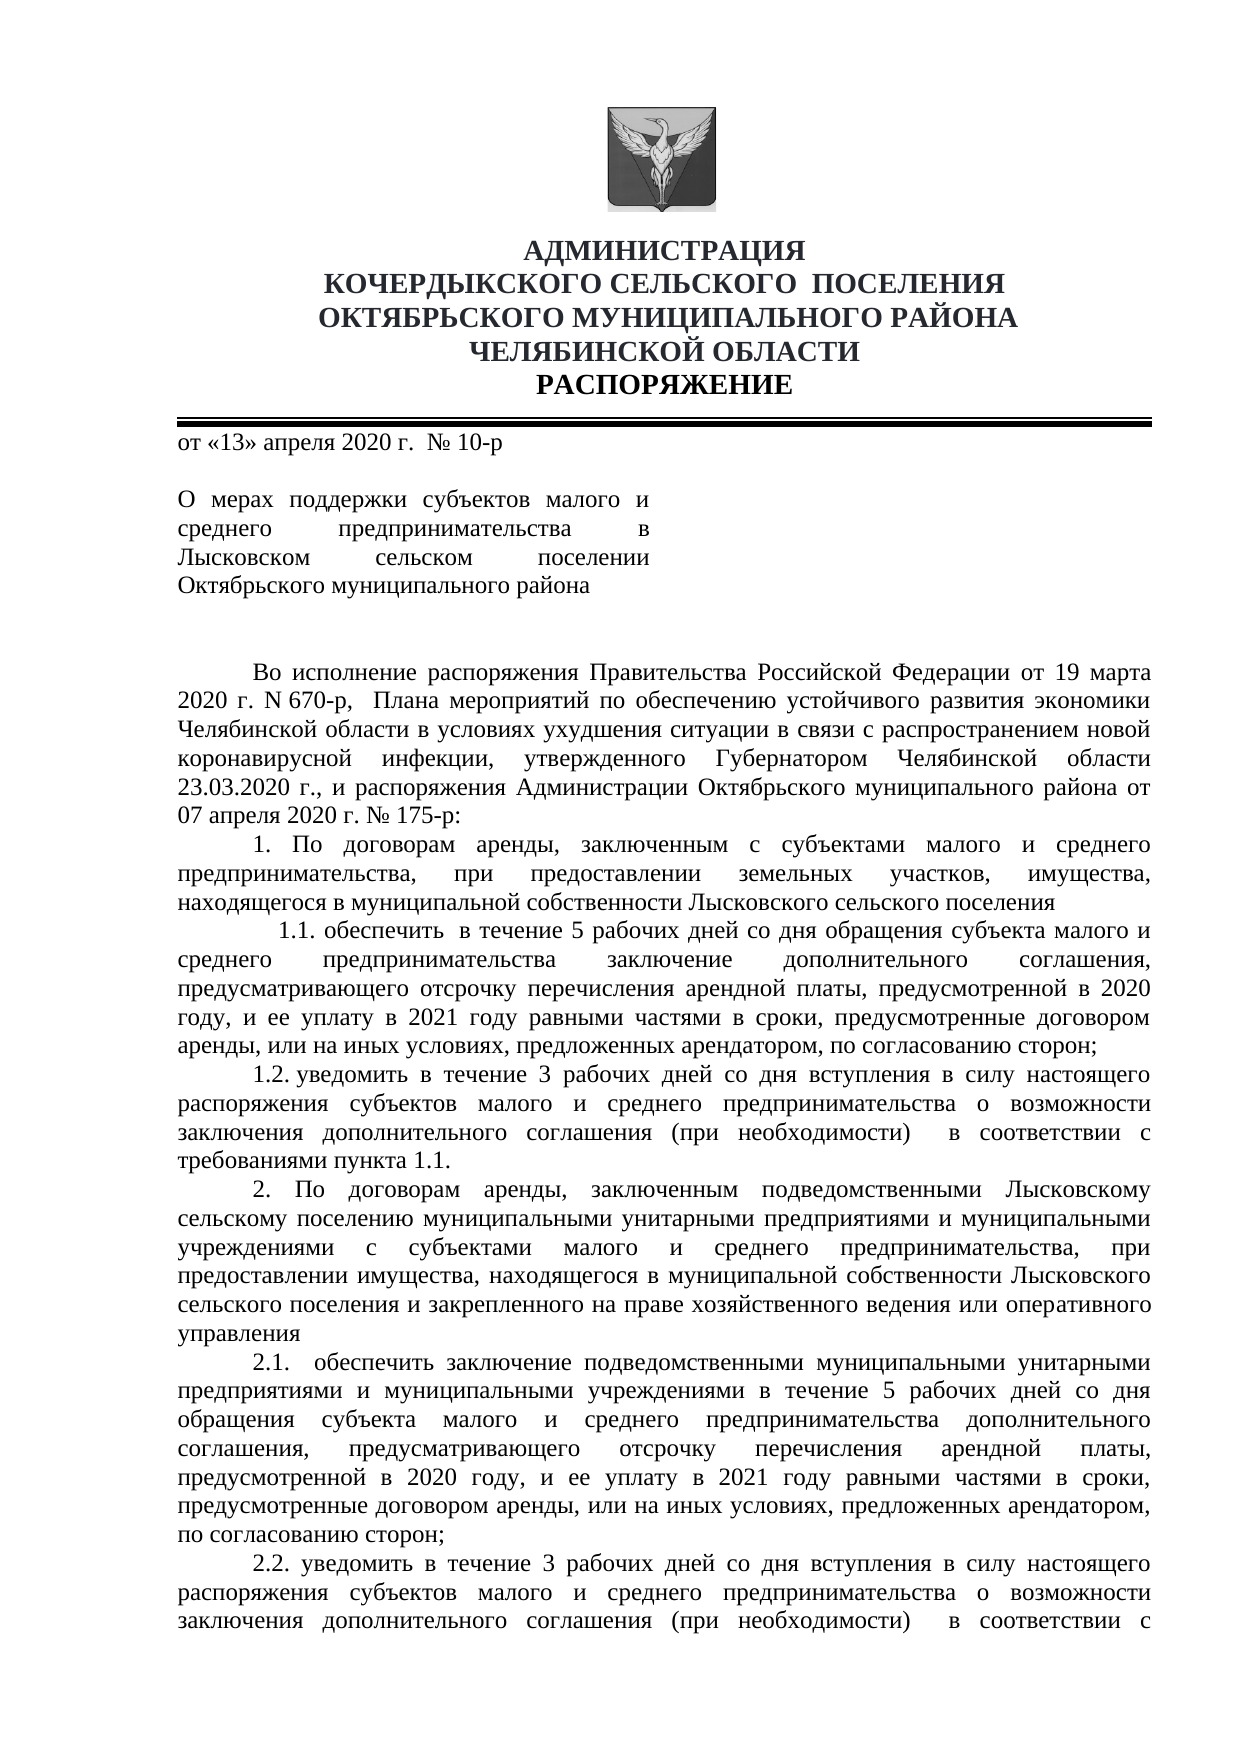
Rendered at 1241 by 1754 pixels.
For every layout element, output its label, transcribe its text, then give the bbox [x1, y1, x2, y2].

text от «13» апреля 2020 г. № 10-р [177, 427, 1152, 456]
subtitle ОКТЯБРЬСКОГО МУНИЦИПАЛЬНОГО РАЙОНА [177, 300, 1152, 334]
text 2. По договорам аренды, заключенным подведомственными Лысковскому сельскому поселению муниципальными унитарными предприятиями и муниципальными учреждениями с субъектами малого и среднего предпринимательства, при предоставлении имущества, находящегося в муниципальной собственности Лысковского сельского поселения и закрепленного на праве хозяйственного ведения или оперативного управления [177, 1174, 1152, 1347]
text 1.2. уведомить в течение 3 рабочих дней со дня вступления в силу настоящего распоряжения субъектов малого и среднего предпринимательства о возможности заключения дополнительного соглашения (при необходимости) в соответствии с требованиями пункта 1.1. [177, 1059, 1152, 1174]
text РАСПОРЯЖЕНИЕ [177, 367, 1152, 417]
subtitle О мерах поддержки субъектов малого и среднего предпринимательства в Лысковском сельском поселении Октябрьского муниципального района [177, 484, 650, 599]
text Во исполнение распоряжения Правительства Российской Федерации от 19 марта 2020 г. N 670-р, Плана мероприятий по обеспечению устойчивого развития экономики Челябинской области в условиях ухудшения ситуации в связи с распространением новой коронавирусной инфекции, утвержденного Губернатором Челябинской области 23.03.2020 г., и распоряжения Администрации Октябрьского муниципального района от 07 апреля 2020 г. № 175-р: [177, 657, 1152, 829]
subtitle АДМИНИСТРАЦИЯ [177, 233, 1152, 267]
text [177, 1548, 1152, 1634]
text 2.1. обеспечить заключение подведомственными муниципальными унитарными предприятиями и муниципальными учреждениями в течение 5 рабочих дней со дня обращения субъекта малого и среднего предпринимательства дополнительного соглашения, предусматривающего отсрочку перечисления арендной платы, предусмотренной в 2020 году, и ее уплату в 2021 году равными частями в сроки, предусмотренные договором аренды, или на иных условиях, предложенных арендатором, по согласованию сторон; [177, 1347, 1152, 1548]
subtitle ЧЕЛЯБИНСКОЙ ОБЛАСТИ [177, 334, 1152, 367]
text 1. По договорам аренды, заключенным с субъектами малого и среднего предпринимательства, при предоставлении земельных участков, имущества, находящегося в муниципальной собственности Лысковского сельского поселения [177, 829, 1152, 916]
subtitle КОЧЕРДЫКСКОГО СЕЛЬСКОГО ПОСЕЛЕНИЯ [177, 267, 1152, 300]
text 1.1. обеспечить в течение 5 рабочих дней со дня обращения субъекта малого и среднего предпринимательства заключение дополнительного соглашения, предусматривающего отсрочку перечисления арендной платы, предусмотренной в 2020 году, и ее уплату в 2021 году равными частями в сроки, предусмотренные договором аренды, или на иных условиях, предложенных арендатором, по согласованию сторон; [177, 916, 1152, 1059]
